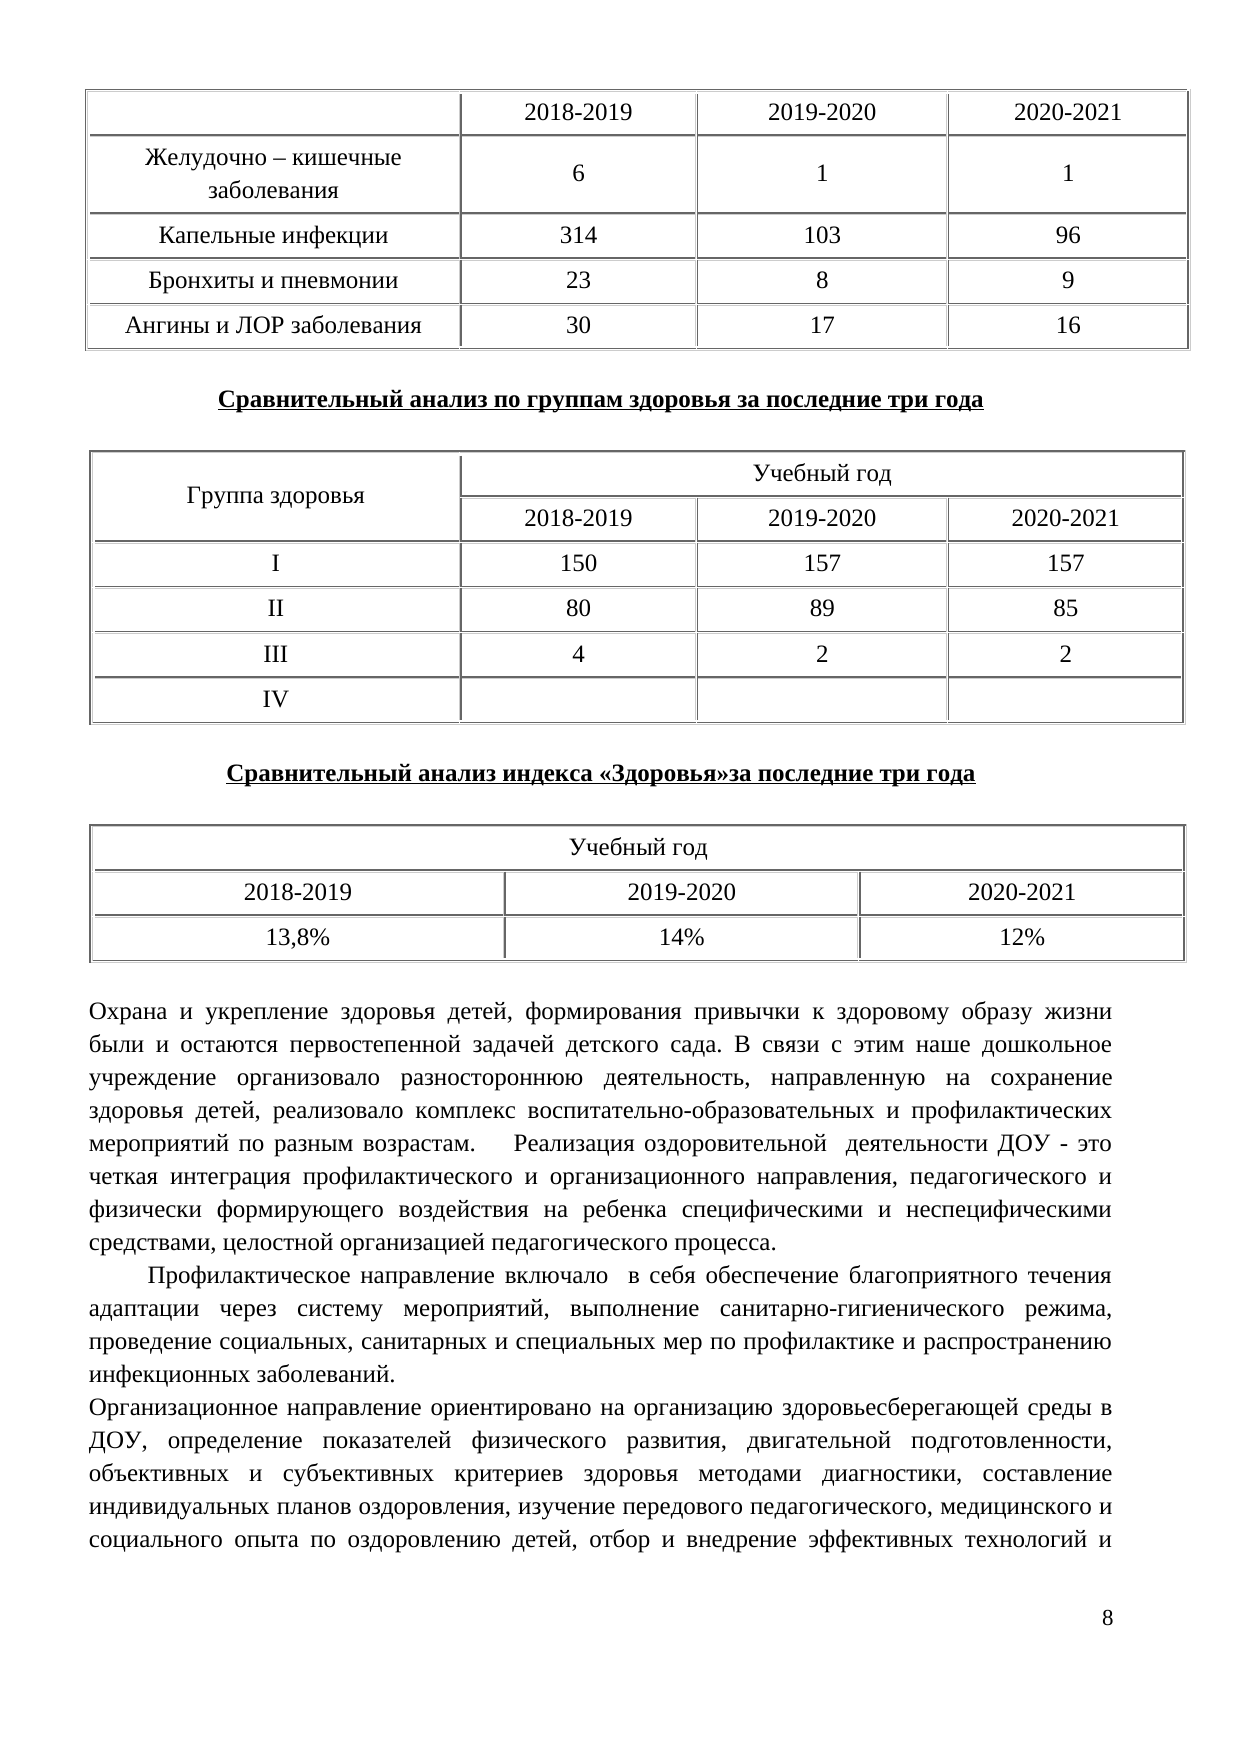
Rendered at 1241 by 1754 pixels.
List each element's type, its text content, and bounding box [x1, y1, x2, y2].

table_cell 2 [948, 631, 1184, 676]
table_cell Капельные инфекции [88, 212, 459, 257]
table_cell Бронхиты и пневмонии [88, 257, 459, 302]
table_cell 1 [949, 134, 1187, 212]
table_cell 85 [948, 586, 1184, 631]
text Сравнительный анализ индекса «Здоровья»за последние три года [89, 758, 1113, 787]
table_cell 17 [696, 306, 947, 348]
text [89, 1392, 1113, 1553]
table_header Учебный год [93, 827, 1183, 869]
table_cell [948, 676, 1182, 722]
table_header Группа здоровья [93, 452, 460, 540]
table_cell Ангины и ЛОР заболевания [88, 303, 460, 348]
table_cell 12% [859, 914, 1184, 959]
table_header Учебный год [460, 453, 1182, 495]
table_cell 89 [698, 589, 946, 631]
table_cell II [91, 586, 460, 631]
text Профилактическое направление включало в себя обеспечение благоприятного течения адаптации через систему мероприятий, выполнение санитарно-гигиенического режима, проведение социальных, санитарных и специальных мер по профилактике и распространению инфекционных заболеваний. [89, 1260, 1113, 1388]
table_cell III [91, 631, 460, 676]
table_cell 157 [949, 540, 1183, 586]
table_cell 16 [948, 303, 1188, 348]
table_cell [696, 679, 947, 722]
table_cell 2018-2019 [460, 92, 696, 134]
table_cell 314 [462, 215, 695, 257]
table_cell 150 [462, 544, 695, 586]
table_cell 80 [462, 589, 695, 631]
table_cell 2019-2020 [698, 499, 946, 540]
table_cell 9 [949, 257, 1188, 302]
table_cell I [93, 540, 459, 586]
table_cell 157 [698, 544, 946, 586]
table_cell [460, 679, 696, 722]
table_cell 14% [504, 914, 859, 959]
text Сравнительный анализ по группам здоровья за последние три года [89, 384, 1113, 413]
table_cell 2020-2021 [949, 495, 1183, 540]
table_cell 2018-2019 [462, 499, 695, 540]
table_cell 13,8% [93, 914, 504, 959]
table_cell 2 [698, 634, 946, 676]
table_header Тип заболевания [86, 90, 460, 134]
table_cell 8 [698, 261, 946, 302]
table_cell 96 [949, 212, 1187, 257]
table_cell 23 [462, 261, 695, 302]
table_cell 103 [698, 215, 946, 257]
table_cell Желудочно – кишечные заболевания [88, 134, 459, 212]
table_cell 1 [698, 137, 946, 212]
table_cell 2019-2020 [696, 92, 947, 134]
table_cell 2020-2021 [948, 89, 1189, 134]
table_cell 6 [462, 137, 695, 212]
table_cell 2020-2021 [861, 869, 1184, 914]
text Охрана и укрепление здоровья детей, формирования привычки к здоровому образу жизни были и остаются первостепенной задачей детского сада. В связи с этим наше дошкольное учреждение организовало разностороннюю деятельность, направленную на сохранение здоровья детей, реализовало комплекс воспитательно-образовательных и профилактических мероприятий по разным возрастам. Реализация оздоровительной деятельности ДОУ - это четкая интеграция профилактического и организационного направления, педагогического и физически формирующего воздействия на ребенка специфическими и неспецифическими средствами, целостной организацией педагогического процесса. [89, 996, 1113, 1256]
table_cell IV [93, 676, 460, 722]
table_cell 2019-2020 [506, 873, 857, 914]
table_cell 4 [462, 634, 695, 676]
table_cell 30 [460, 306, 696, 348]
table_cell 2018-2019 [93, 869, 503, 914]
